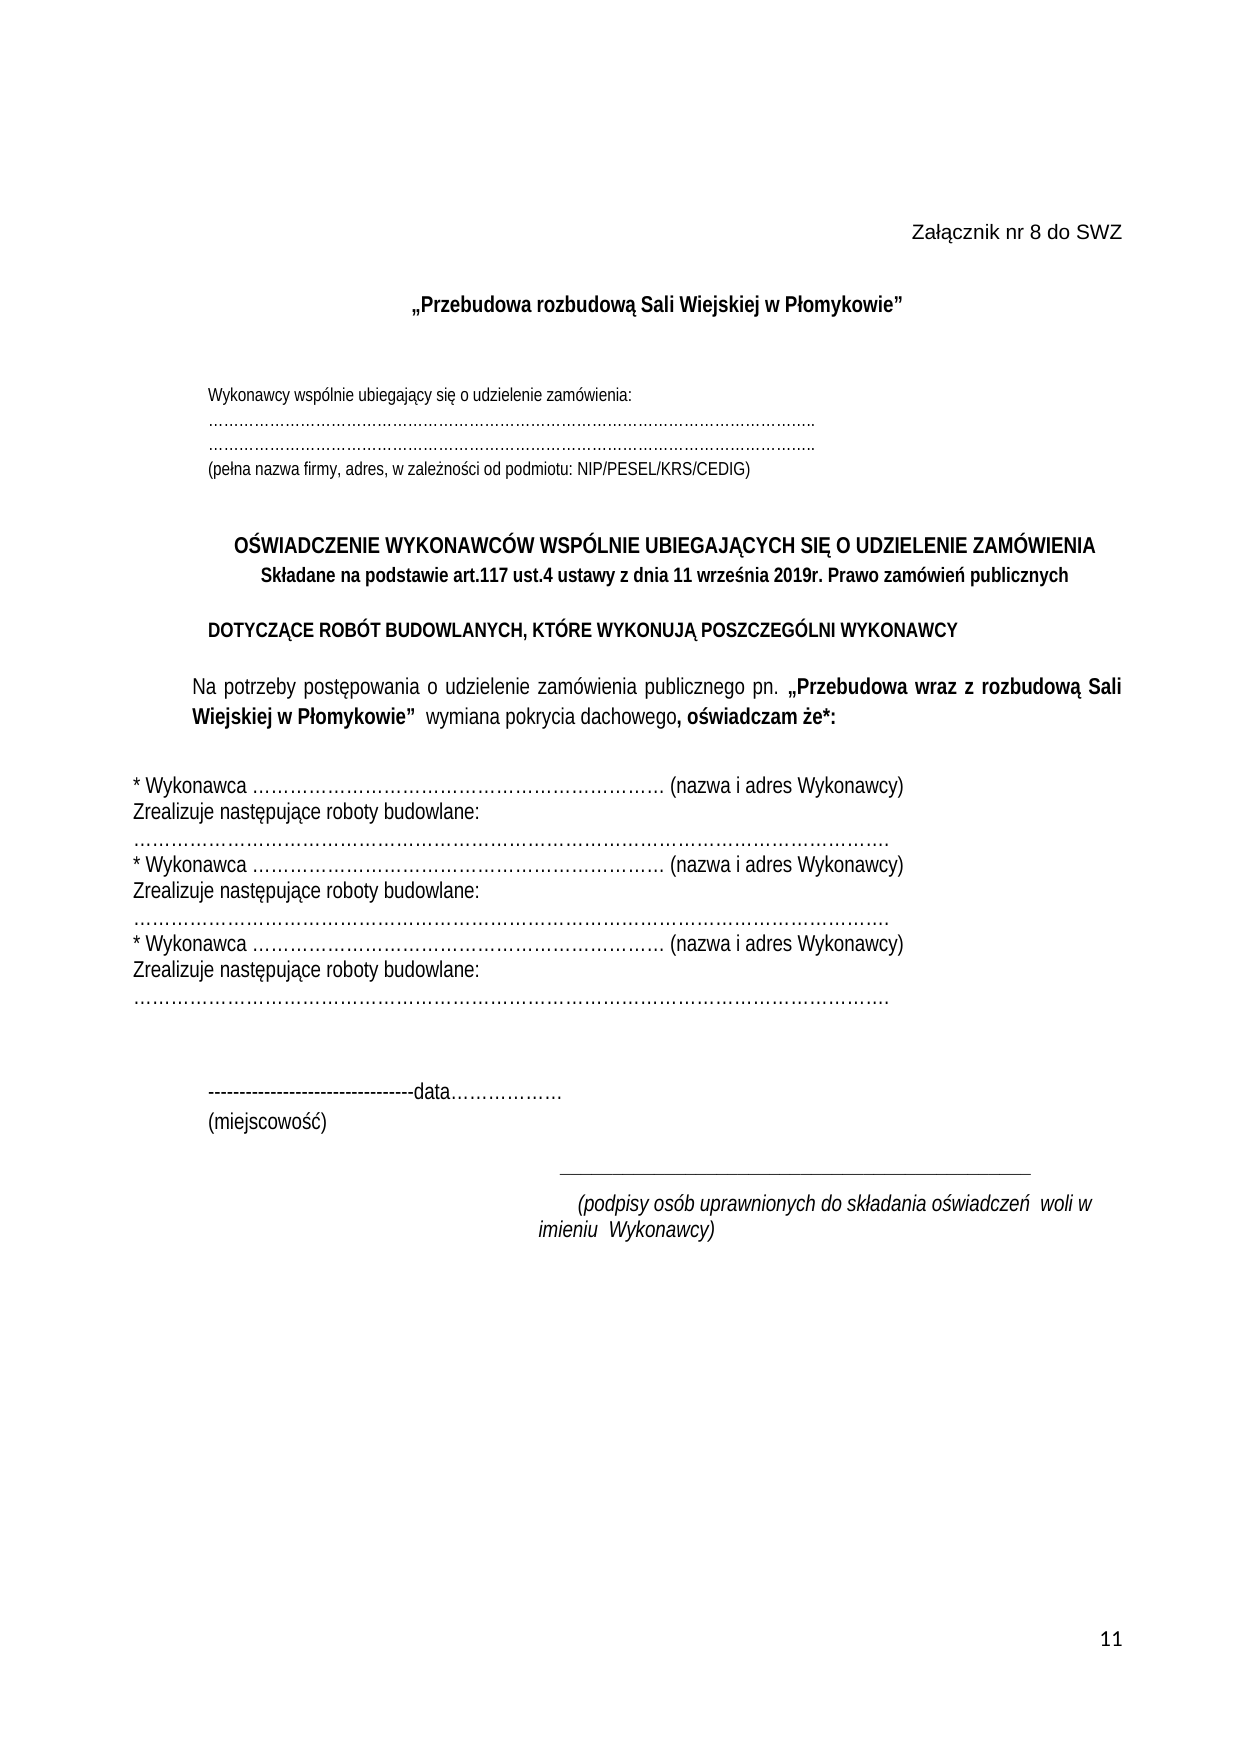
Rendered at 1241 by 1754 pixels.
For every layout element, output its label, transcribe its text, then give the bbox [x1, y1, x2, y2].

text …………………………………………………………………………………………………………. [133, 824, 1122, 851]
text …………………………………………………………………………………………………………. [133, 904, 1122, 930]
text ---------------------------------data……………… [208, 1078, 1122, 1104]
text Zrealizuje następujące roboty budowlane: [133, 798, 1122, 824]
text Na potrzeby postępowania o udzielenie zamówienia publicznego pn. „Przebudowa wraz z rozbudową Sali Wiejskiej w Płomykowie” wymiana pokrycia dachowego, oświadczam że*: [192, 673, 1122, 729]
text DOTYCZĄCE ROBÓT BUDOWLANYCH, KTÓRE WYKONUJĄ POSZCZEGÓLNI WYKONAWCY [208, 618, 1122, 642]
text OŚWIADCZENIE WYKONAWCÓW WSPÓLNIE UBIEGAJĄCYCH SIĘ O UDZIELENIE ZAMÓWIENIA [208, 532, 1122, 559]
text ……………………………………………………………………………………………………….. [208, 408, 1122, 430]
text …………………………………………………………………………………………………………. [133, 983, 1122, 1009]
text * Wykonawca ………………………………………………………… (nazwa i adres Wykonawcy) [133, 930, 1122, 956]
text ……………………………………………………………………………………………………….. [208, 433, 1122, 455]
text Składane na podstawie art.117 ust.4 ustawy z dnia 11 września 2019r. Prawo zamówień publicznych [208, 563, 1122, 587]
text * Wykonawca ………………………………………………………… (nazwa i adres Wykonawcy) [133, 772, 1122, 798]
text Zrealizuje następujące roboty budowlane: [133, 956, 1122, 983]
text _____________________________________________ [133, 1151, 1122, 1177]
text Wykonawcy wspólnie ubiegający się o udzielenie zamówienia: [208, 384, 1122, 405]
text * Wykonawca ………………………………………………………… (nazwa i adres Wykonawcy) [133, 851, 1122, 877]
text (podpisy osób uprawnionych do składania oświadczeń woli w imieniu Wykonawcy) [133, 1190, 1122, 1243]
text (pełna nazwa firmy, adres, w zależności od podmiotu: NIP/PESEL/KRS/CEDIG) [208, 458, 1122, 479]
text Zrealizuje następujące roboty budowlane: [133, 877, 1122, 904]
text (miejscowość) [208, 1108, 1122, 1135]
text Załącznik nr 8 do SWZ [192, 219, 1122, 243]
text „Przebudowa rozbudową Sali Wiejskiej w Płomykowie” [192, 291, 1122, 318]
